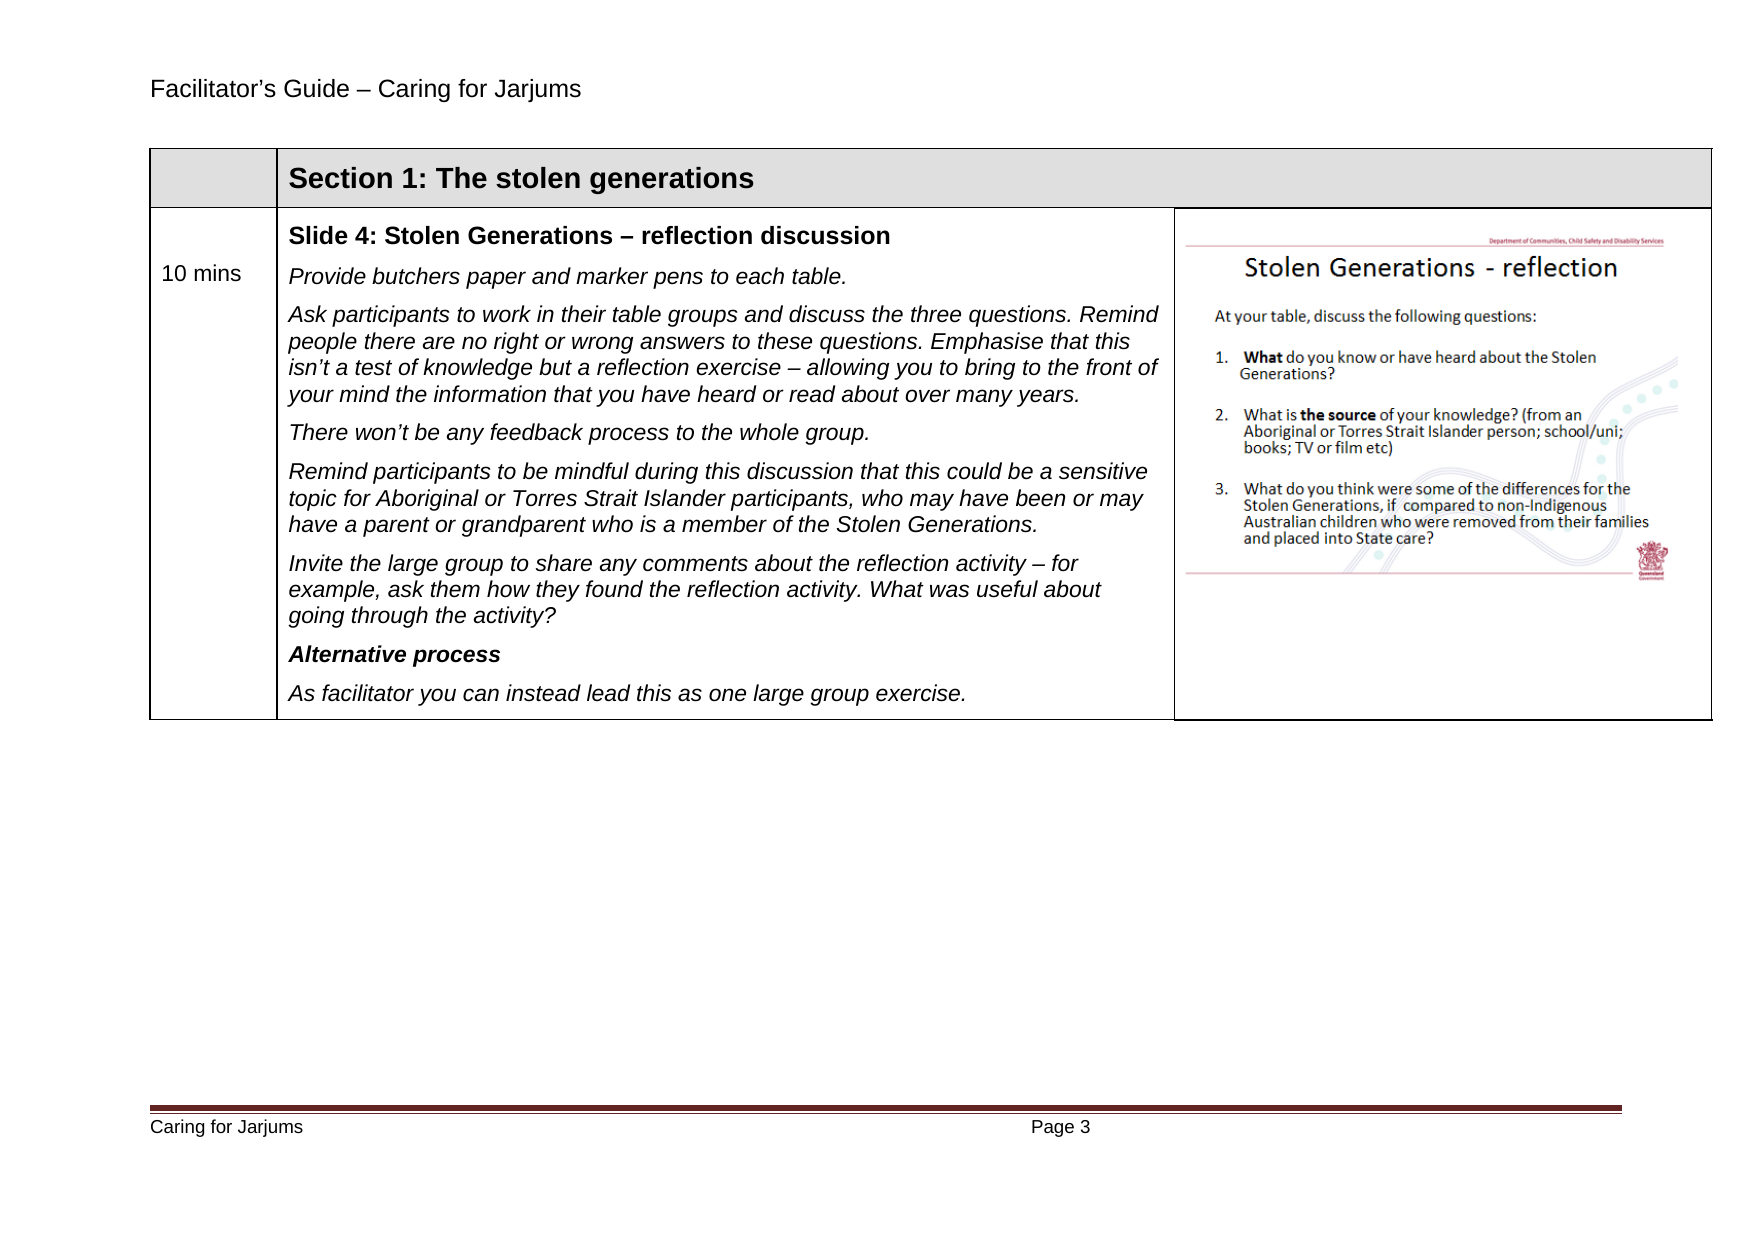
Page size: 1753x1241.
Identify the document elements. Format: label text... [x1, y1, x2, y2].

table_cell Section 1: The stolen generations [278, 149, 1711, 207]
table_cell [1175, 209, 1711, 719]
picture [1185, 221, 1678, 591]
table_cell [151, 149, 276, 207]
table_cell Slide 4: Stolen Generations – reflection discussion Provide butchers paper and marker pens to each table. Ask participants to work in their table groups and discuss the three questions. Remind people there are no right or wrong answers to these questions. Emphasise that this isn’t a test of knowledge but a reflection exercise – allowing you to bring to the front of your mind the information that you have heard or read about over many years. There won’t be any feedback process to the whole group. Remind participants to be mindful during this discussion that this could be a sensitive topic for Aboriginal or Torres Strait Islander participants, who may have been or may have a parent or grandparent who is a member of the Stolen Generations. Invite the large group to share any comments about the reflection activity – for example, ask them how they found the reflection activity. What was useful about going through the activity? Alternative process As facilitator you can instead lead this as one large group exercise. [278, 208, 1174, 719]
table_cell 10 mins [151, 208, 276, 719]
